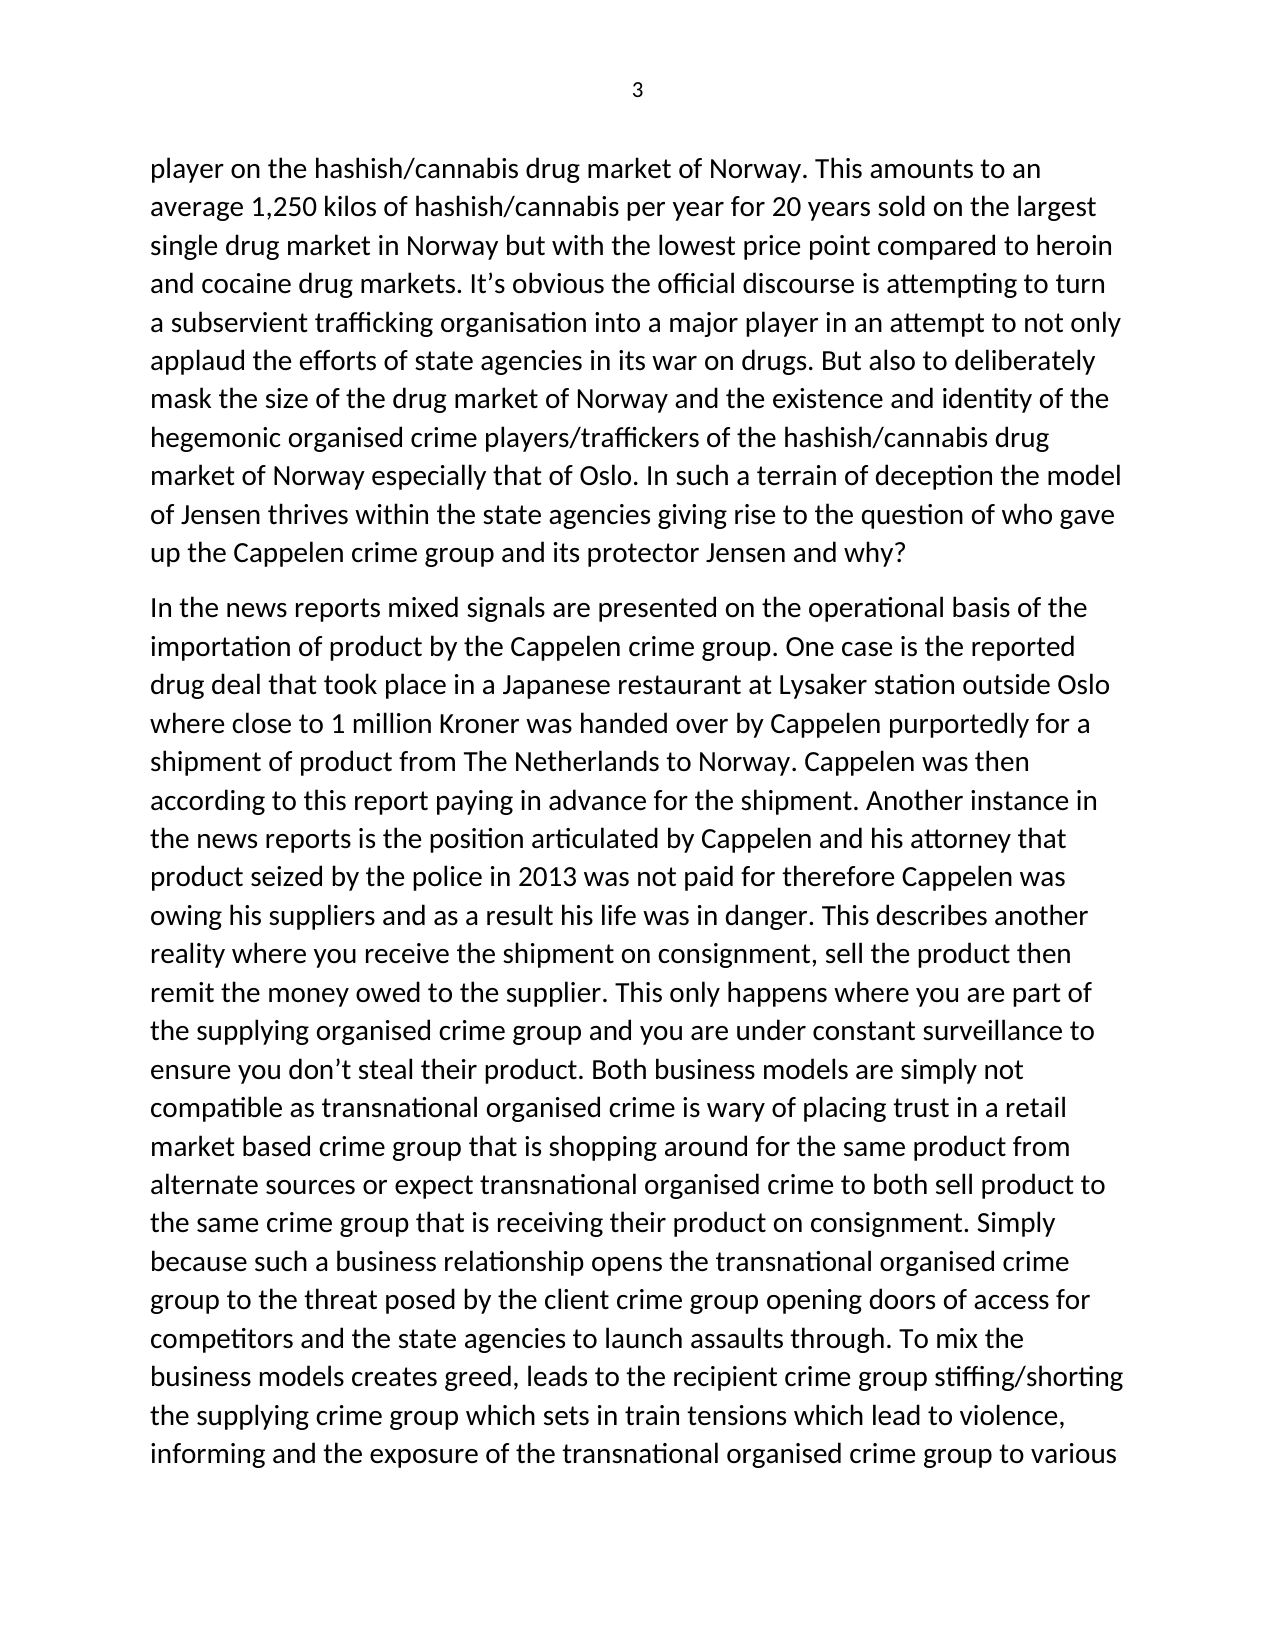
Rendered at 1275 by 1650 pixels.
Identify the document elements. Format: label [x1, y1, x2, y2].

text [150, 589, 1125, 1471]
text [150, 150, 1125, 570]
